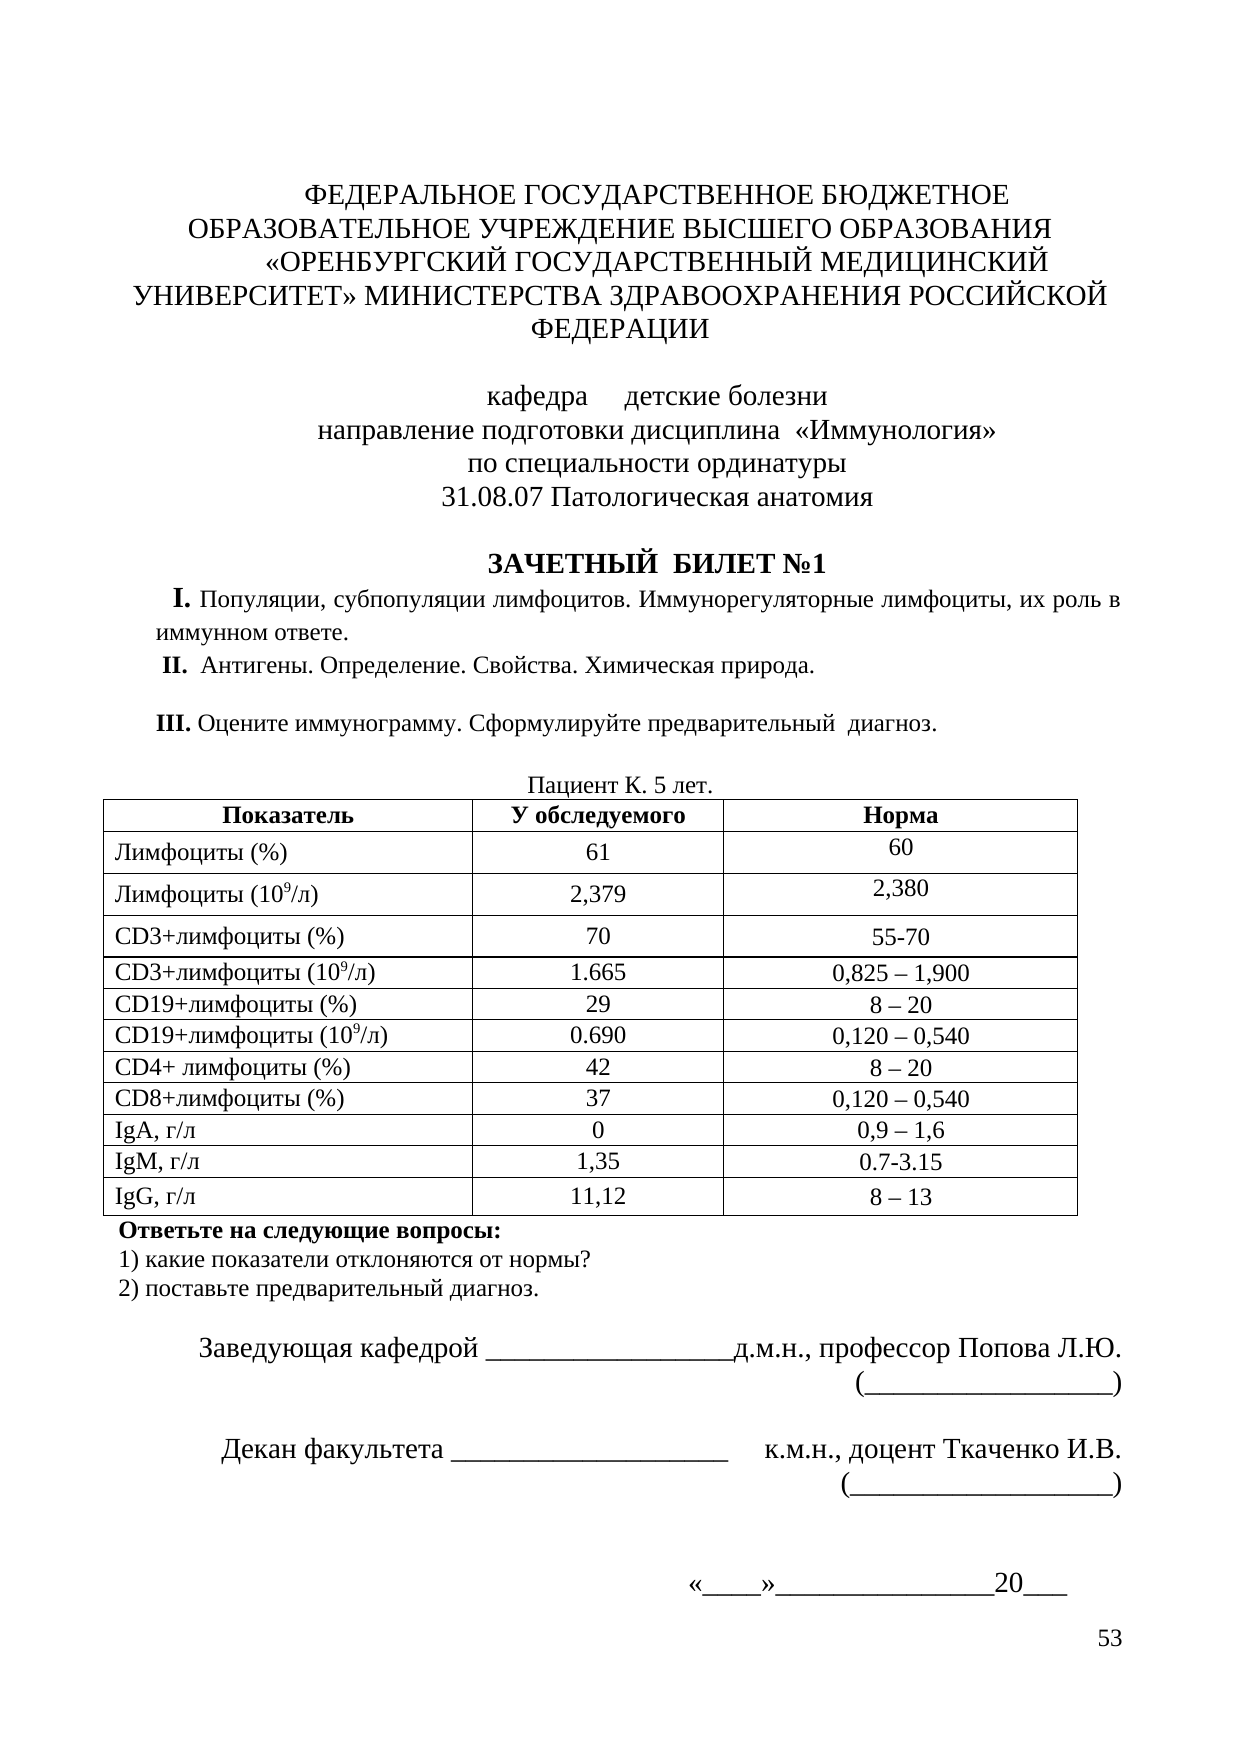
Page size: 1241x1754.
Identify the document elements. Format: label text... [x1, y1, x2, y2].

table_cell 0,120 – 0,540 [724, 1020, 1077, 1051]
text Ответьте на следующие вопросы: [118, 1216, 1122, 1244]
table_cell 42 [473, 1052, 723, 1082]
table_cell СD3+лимфоциты (109/л) [104, 958, 472, 988]
text ЗАЧЕТНЫЙ БИЛЕТ №1 [118, 546, 1122, 580]
table_cell 0,120 – 0,540 [724, 1083, 1077, 1114]
text 31.08.07 Патологическая анатомия [118, 479, 1122, 513]
table_header Показатель [104, 800, 472, 831]
text I. Популяции, субпопуляции лимфоцитов. Иммунорегуляторные лимфоциты, их роль в иммунном ответе. [156, 580, 1122, 646]
table_cell CD4+ лимфоциты (%) [104, 1052, 472, 1082]
table_cell 0,9 – 1,6 [724, 1115, 1077, 1145]
table_cell 0.690 [473, 1020, 723, 1051]
text «ОРЕНБУРГСКИЙ ГОСУДАРСТВЕННЫЙ МЕДИЦИНСКИЙ УНИВЕРСИТЕТ» МИНИСТЕРСТВА ЗДРАВООХРАНЕНИЯ РОССИЙСКОЙ ФЕДЕРАЦИИ [118, 244, 1122, 345]
table_header У обследуемого [473, 800, 723, 831]
table_cell 60 [724, 832, 1077, 872]
table_cell 2,380 [724, 874, 1077, 914]
text 2) поставьте предварительный диагноз. [118, 1273, 1122, 1302]
table_cell 8 – 13 [724, 1178, 1077, 1214]
text II. Антигены. Определение. Свойства. Химическая природа. [118, 651, 1122, 679]
table_cell 2,379 [473, 874, 723, 914]
table_cell IgG, г/л [104, 1178, 472, 1214]
table_cell 1,35 [473, 1146, 723, 1177]
text 1) какие показатели отклоняются от нормы? [118, 1244, 1122, 1273]
table_cell CD19+лимфоциты (%) [104, 989, 472, 1019]
table_cell Лимфоциты (109/л) [104, 874, 472, 914]
text Декан факультета ___________________ к.м.н., доцент Ткаченко И.В. (__________________) [118, 1431, 1122, 1498]
table_cell 0,825 – 1,900 [724, 958, 1077, 988]
table_cell 0 [473, 1115, 723, 1145]
text Заведующая кафедрой _________________д.м.н., профессор Попова Л.Ю. (_________________) [118, 1331, 1122, 1398]
table_cell 1.665 [473, 958, 723, 988]
table_cell 11,12 [473, 1178, 723, 1214]
table_header Норма [724, 800, 1077, 831]
table_cell CD8+лимфоциты (%) [104, 1083, 472, 1114]
table_cell СD19+лимфоциты (109/л) [104, 1020, 472, 1051]
text Пациент К. 5 лет. [118, 770, 1122, 799]
table_cell СD3+лимфоциты (%) [104, 916, 472, 956]
table_cell 61 [473, 832, 723, 872]
text III. Оцените иммунограмму. Сформулируйте предварительный диагноз. [118, 708, 1122, 737]
text направление подготовки дисциплина «Иммунология» [118, 412, 1122, 446]
table_cell Лимфоциты (%) [104, 832, 472, 872]
table_cell 37 [473, 1083, 723, 1114]
table_cell 55-70 [724, 916, 1077, 956]
text «____»_______________20___ [118, 1565, 1122, 1599]
table_cell 8 – 20 [724, 989, 1077, 1019]
table_cell 29 [473, 989, 723, 1019]
text кафедра детские болезни [118, 378, 1122, 412]
table_cell 8 – 20 [724, 1052, 1077, 1082]
table_cell IgA, г/л [104, 1115, 472, 1145]
text ФЕДЕРАЛЬНОЕ ГОСУДАРСТВЕННОЕ БЮДЖЕТНОЕ ОБРАЗОВАТЕЛЬНОЕ УЧРЕЖДЕНИЕ ВЫСШЕГО ОБРАЗОВАНИЯ [118, 177, 1122, 244]
text по специальности ординатуры [118, 446, 1122, 479]
table_cell IgM, г/л [104, 1146, 472, 1177]
table_cell 70 [473, 916, 723, 956]
table_cell 0.7-3.15 [724, 1146, 1077, 1177]
